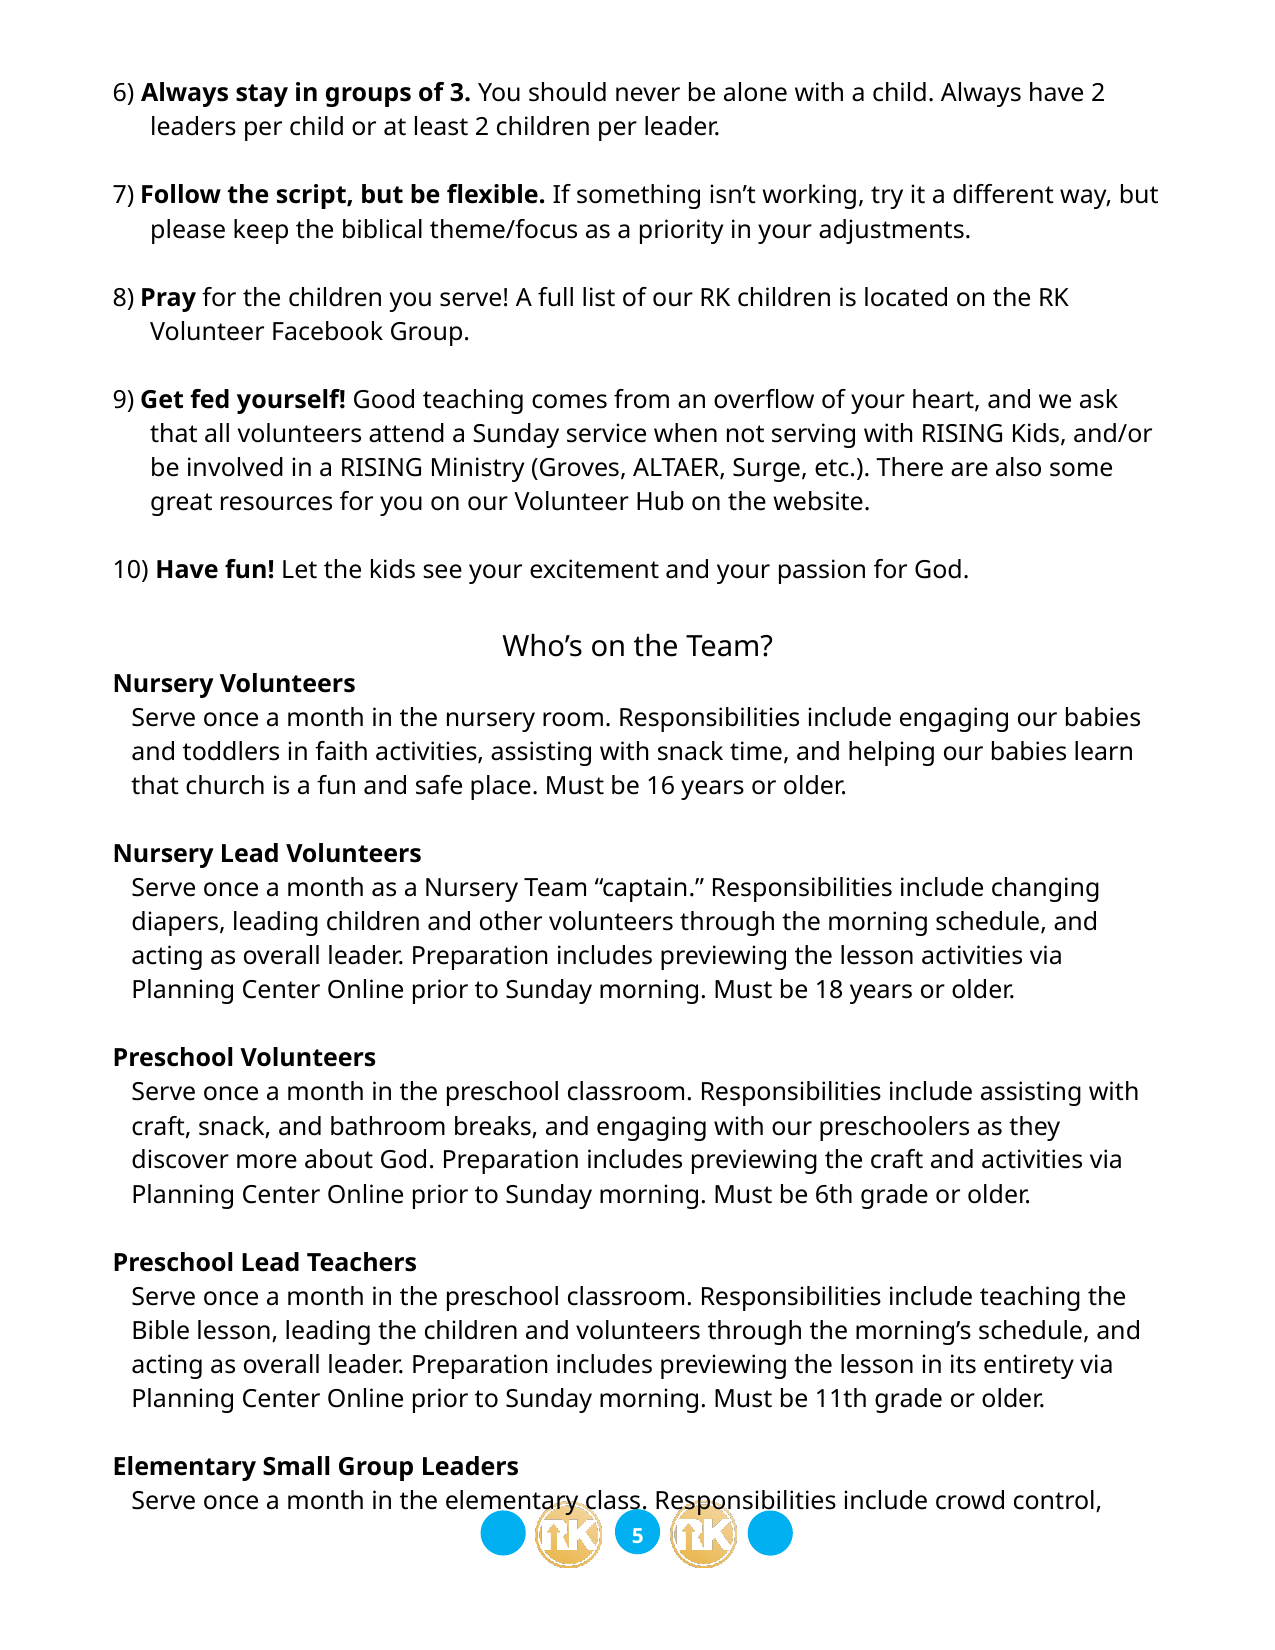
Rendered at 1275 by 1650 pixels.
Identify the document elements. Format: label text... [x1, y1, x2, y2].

text Preschool Lead Teachers [112, 1244, 1162, 1278]
text Preschool Volunteers [112, 1040, 1162, 1074]
text Nursery Lead Volunteers [112, 836, 1162, 870]
text Serve once a month in the preschool classroom. Responsibilities include assisting with craft, snack, and bathroom breaks, and engaging with our preschoolers as they discover more about God. Preparation includes previewing the craft and activities via Planning Center Online prior to Sunday morning. Must be 6th grade or older. [131, 1074, 1162, 1210]
text 6) Always stay in groups of 3. You should never be alone with a child. Always have 2 leaders per child or at least 2 children per leader. [112, 75, 1162, 143]
text 9) Get fed yourself! Good teaching comes from an overflow of your heart, and we ask that all volunteers attend a Sunday service when not serving with RISING Kids, and/or be involved in a RISING Ministry (Groves, ALTAER, Surge, etc.). There are also some great resources for you on our Volunteer Hub on the website. [112, 382, 1162, 518]
text 8) Pray for the children you serve! A full list of our RK children is located on the RK Volunteer Facebook Group. [112, 279, 1162, 347]
text 7) Follow the script, but be flexible. If something isn’t working, try it a different way, but please keep the biblical theme/focus as a priority in your adjustments. [112, 177, 1162, 245]
text Elementary Small Group Leaders [112, 1449, 1162, 1483]
text Serve once a month in the preschool classroom. Responsibilities include teaching the Bible lesson, leading the children and volunteers through the morning’s schedule, and acting as overall leader. Preparation includes previewing the lesson in its entirety via Planning Center Online prior to Sunday morning. Must be 11th grade or older. [131, 1278, 1162, 1415]
text Serve once a month as a Nursery Team “captain.” Responsibilities include changing diapers, leading children and other volunteers through the morning schedule, and acting as overall leader. Preparation includes previewing the lesson activities via Planning Center Online prior to Sunday morning. Must be 18 years or older. [131, 870, 1162, 1006]
text Serve once a month in the nursery room. Responsibilities include engaging our babies and toddlers in faith activities, assisting with snack time, and helping our babies learn that church is a fun and safe place. Must be 16 years or older. [131, 699, 1162, 802]
text 10) Have fun! Let the kids see your excitement and your passion for God. [112, 552, 1162, 586]
text Nursery Volunteers [112, 665, 1162, 699]
picture [668, 1517, 739, 1570]
text Who’s on the Team? [112, 626, 1162, 665]
picture [533, 1517, 604, 1570]
